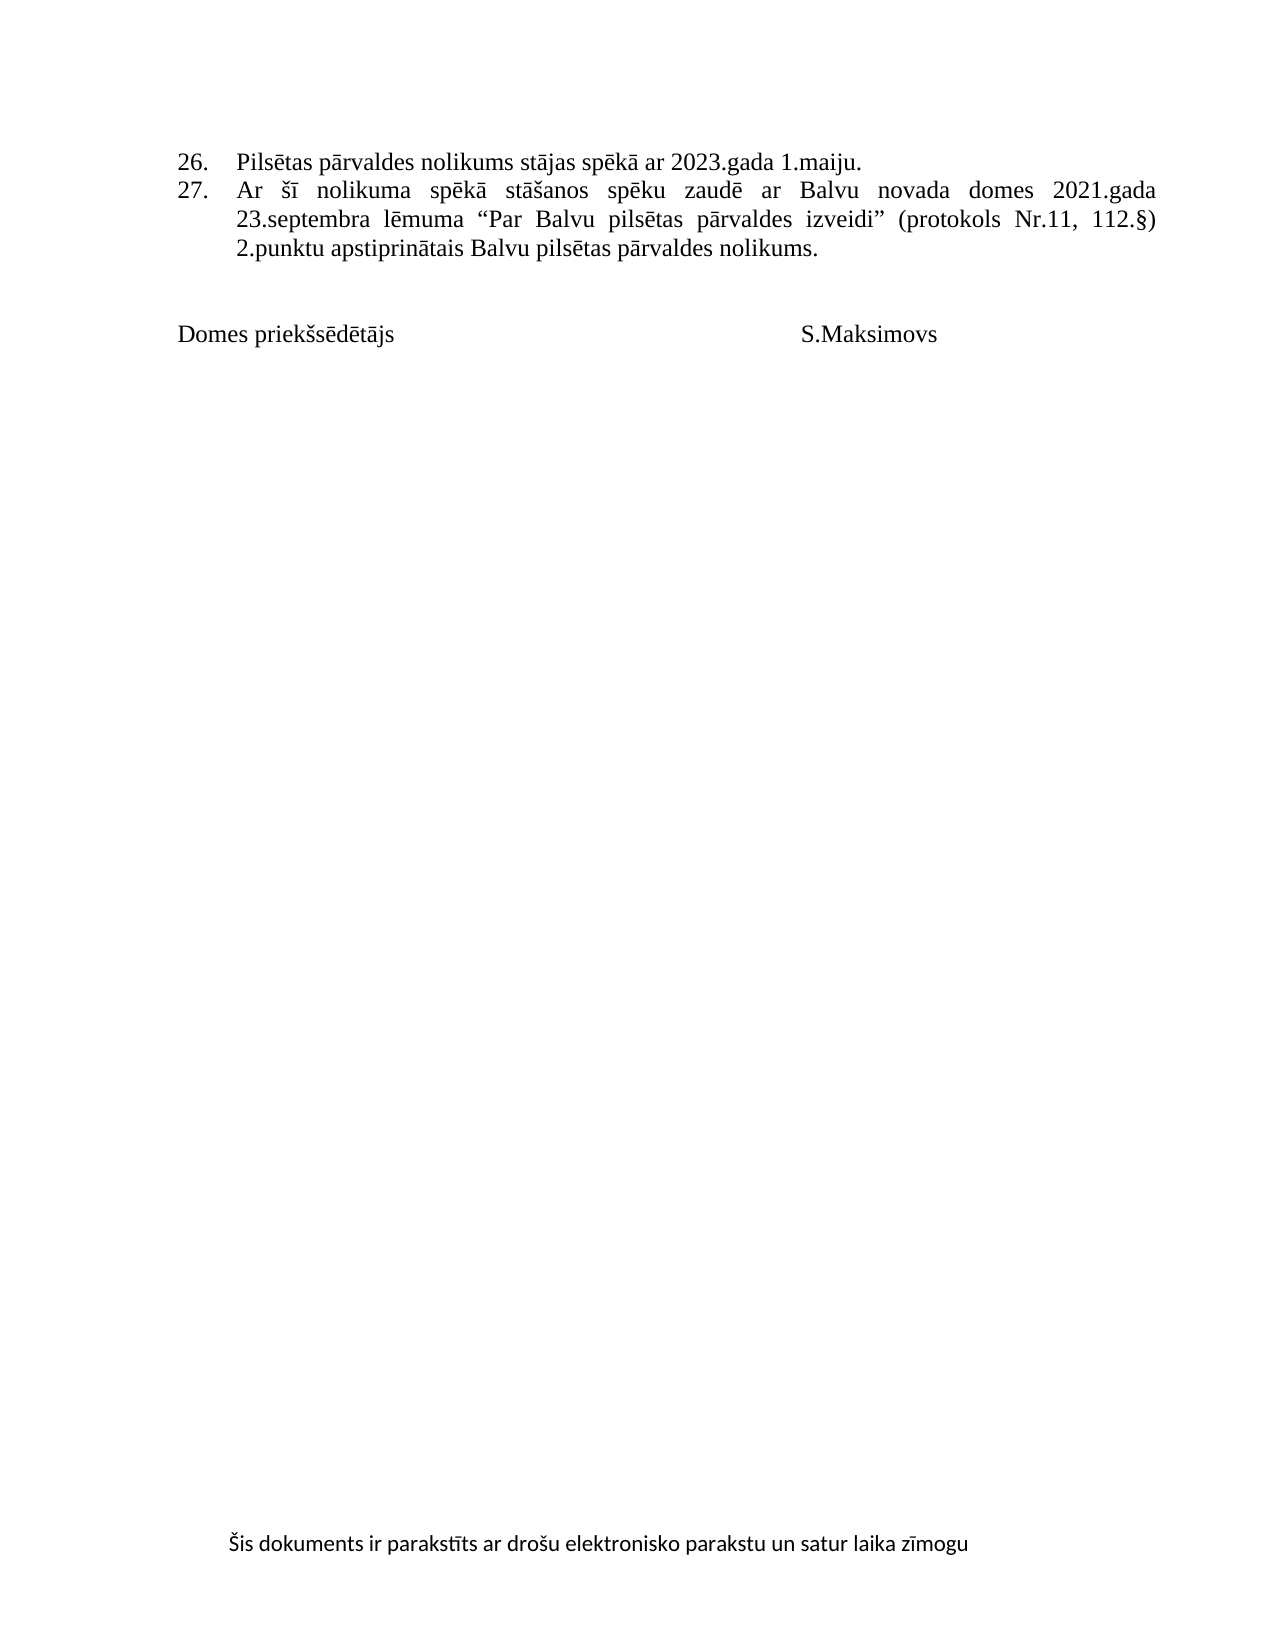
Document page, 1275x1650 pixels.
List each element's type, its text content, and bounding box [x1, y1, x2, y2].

list Pilsētas pārvaldes nolikums stājas spēkā ar 2023.gada 1.maiju. [177, 147, 1157, 176]
list Ar šī nolikuma spēkā stāšanos spēku zaudē ar Balvu novada domes 2021.gada 23.septembra lēmuma “Par Balvu pilsētas pārvaldes izveidi” (protokols Nr.11, 112.§) 2.punktu apstiprinātais Balvu pilsētas pārvaldes nolikums. [177, 176, 1157, 262]
text Domes priekšsēdētājs S.Maksimovs [177, 319, 1157, 348]
